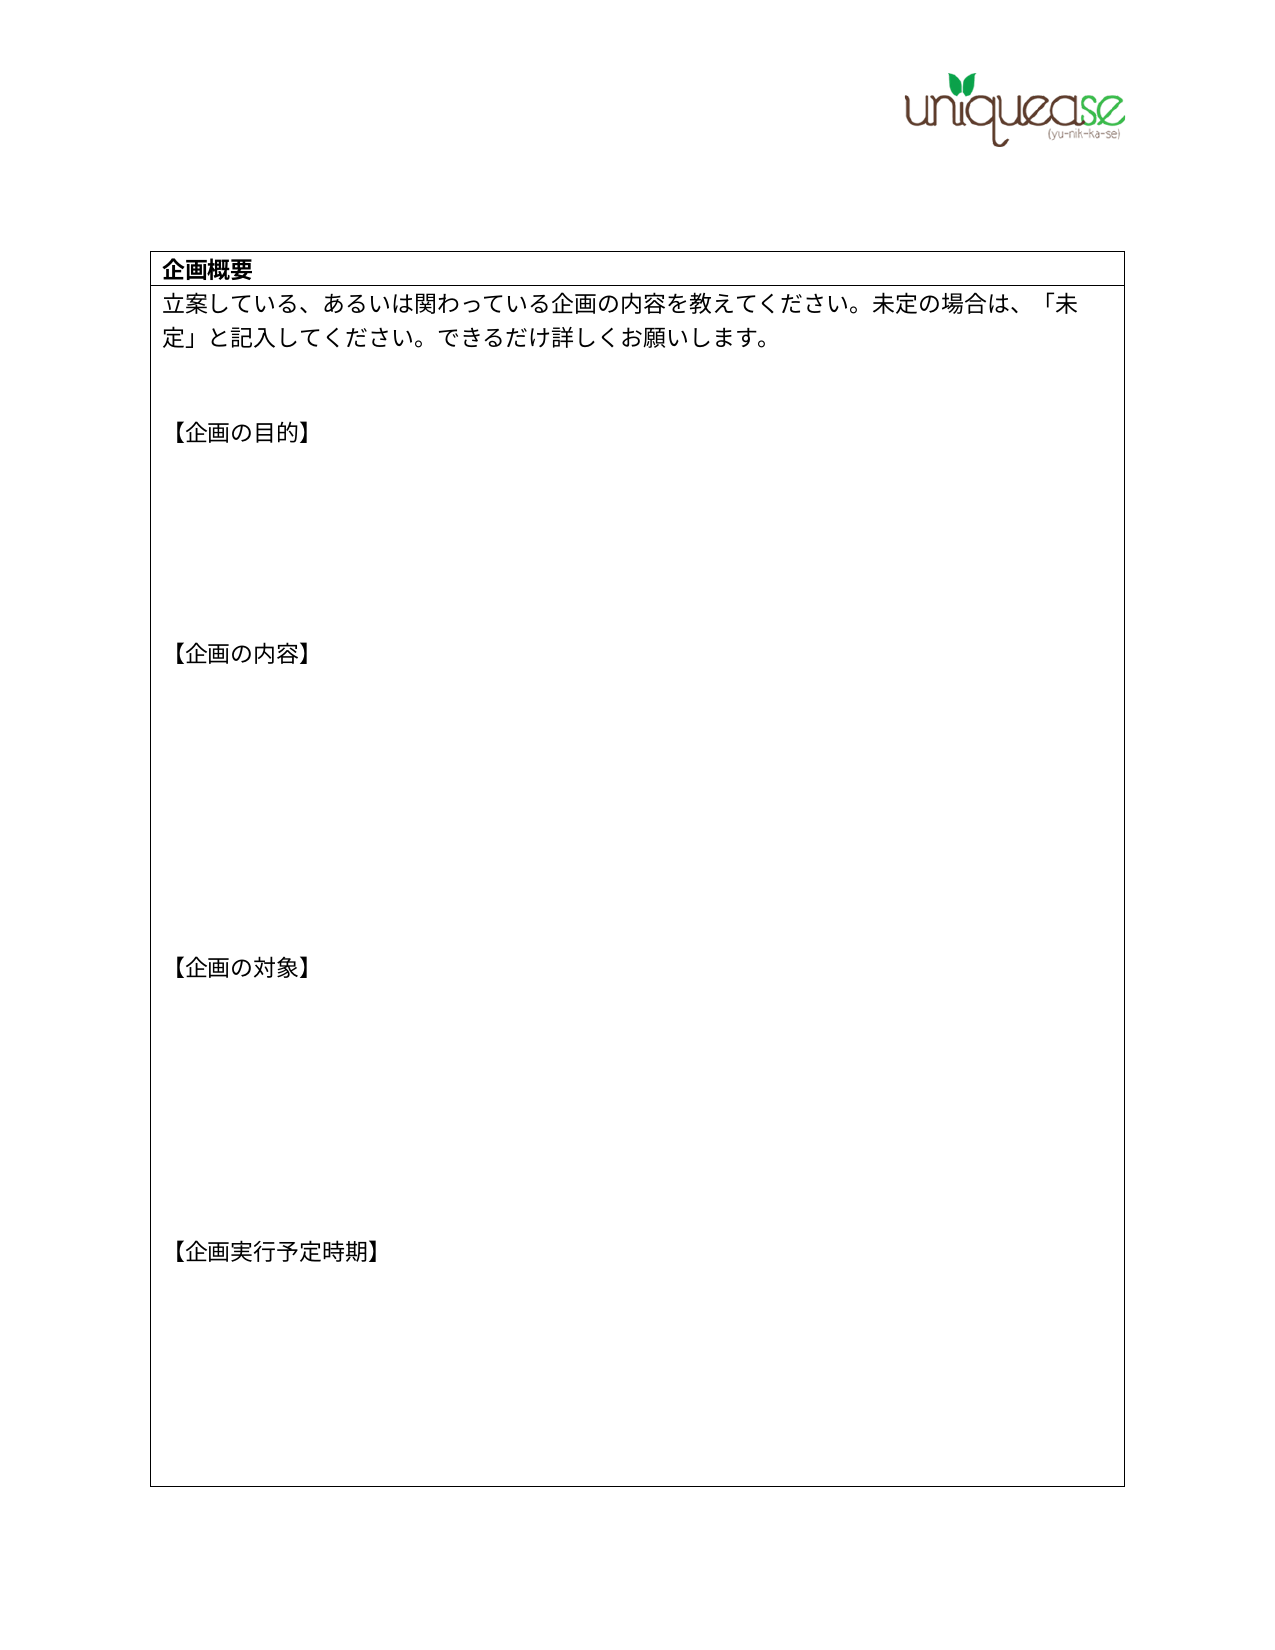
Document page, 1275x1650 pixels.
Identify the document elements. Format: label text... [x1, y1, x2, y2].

table_cell 立案している、あるいは関わっている企画の内容を教えてください。未定の場合は、「未定」と記入してください。できるだけ詳しくお願いします。 【企画の目的】 【企画の内容】 【企画の対象】 【企画実行予定時期】 [151, 286, 1124, 1486]
picture [904, 73, 1125, 147]
table_header 企画概要 [151, 252, 1124, 285]
